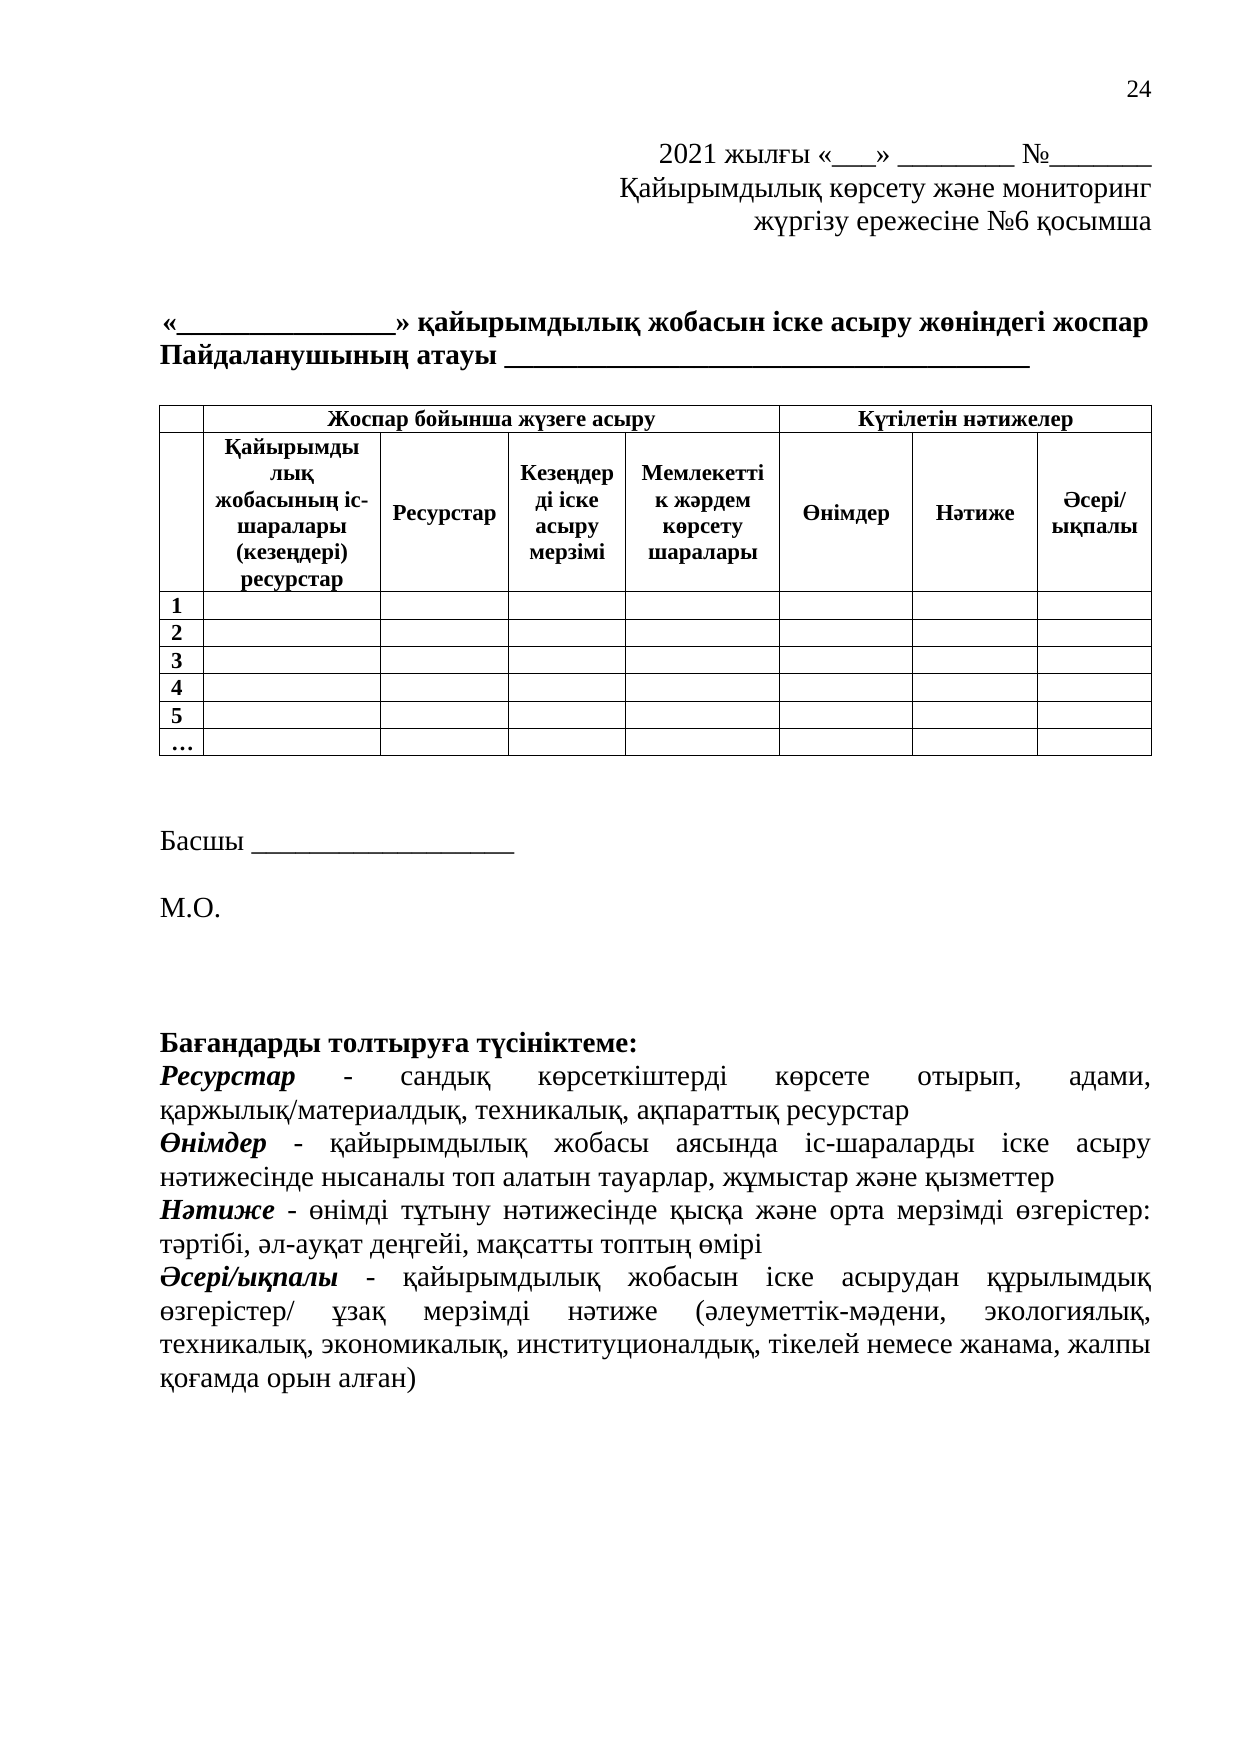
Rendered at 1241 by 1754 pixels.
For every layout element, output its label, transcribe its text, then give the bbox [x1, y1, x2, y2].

table_cell [204, 729, 380, 755]
table_cell 5 [160, 702, 203, 728]
text 2021 жылғы «___» ________ №_______ [159, 136, 1152, 170]
table_header Күтілетін нәтижелер [780, 406, 1151, 432]
text Әсері/ықпалы - қайырымдылық жобасын іске асырудан құрылымдық өзгерістер/ ұзақ мерзімді нәтиже (әлеуметтік-мәдени, экологиялық, техникалық, экономикалық, институционалдық, тікелей немесе жанама, жалпы қоғамда орын алған) [159, 1259, 1152, 1394]
table_cell [1038, 729, 1151, 755]
table_cell [1038, 674, 1151, 701]
text Басшы __________________ [159, 823, 1152, 857]
table_cell … [160, 729, 203, 755]
table_cell [1038, 592, 1151, 618]
table_cell [381, 729, 508, 755]
table_cell 3 [160, 647, 203, 673]
table_cell [381, 674, 508, 701]
table_cell [509, 702, 625, 728]
table_cell [780, 647, 912, 673]
table_cell [1038, 620, 1151, 646]
table_cell [509, 620, 625, 646]
table_cell [626, 674, 779, 701]
table_cell [913, 729, 1037, 755]
text Қайырымдылық көрсету және мониторинг [159, 170, 1152, 203]
table_cell [1038, 647, 1151, 673]
table_cell [626, 729, 779, 755]
table_cell [780, 592, 912, 618]
table_header Жоспар бойынша жүзеге асыру [204, 406, 779, 432]
table_cell Кезеңдерді іске асыру мерзімі [509, 433, 625, 591]
table_cell [381, 592, 508, 618]
table_cell [913, 647, 1037, 673]
table_cell [780, 620, 912, 646]
table_cell 2 [160, 620, 203, 646]
text Нәтиже - өнімді тұтыну нәтижесінде қысқа және орта мерзімді өзгерістер: тәртібі, әл-ауқат деңгейі, мақсатты топтың өмірі [159, 1192, 1152, 1259]
text Ресурстар - сандық көрсеткіштерді көрсете отырып, адами, қаржылық/материалдық, техникалық, ақпараттық ресурстар [159, 1058, 1152, 1125]
text жүргізу ережесіне №6 қосымша [159, 203, 1152, 237]
table_cell 4 [160, 674, 203, 701]
table_cell [204, 674, 380, 701]
text Пайдаланушының атауы ____________________________________ [159, 337, 1152, 371]
table_cell [160, 433, 203, 591]
text Өнімдер - қайырымдылық жобасы аясында іс-шараларды іске асыру нәтижесінде нысаналы топ алатын тауарлар, жұмыстар және қызметтер [159, 1125, 1152, 1192]
table_cell [1038, 702, 1151, 728]
text М.О. [159, 891, 1152, 924]
table_cell [381, 620, 508, 646]
table_cell [913, 674, 1037, 701]
text «_______________» қайырымдылық жобасын іске асыру жөніндегі жоспар [159, 304, 1152, 337]
table_cell [509, 674, 625, 701]
table_cell [626, 702, 779, 728]
table_cell [913, 702, 1037, 728]
table_cell [626, 647, 779, 673]
table_cell [509, 647, 625, 673]
table_cell [204, 592, 380, 618]
table_cell [381, 702, 508, 728]
table_cell [913, 592, 1037, 618]
table_cell [381, 647, 508, 673]
text Бағандарды толтыруға түсініктеме: [159, 1025, 1152, 1058]
table_cell [780, 729, 912, 755]
table_header [160, 406, 203, 432]
table_cell [913, 620, 1037, 646]
table_cell Қайырымды лық жобасының іс-шаралары (кезеңдері) ресурстар [204, 433, 380, 591]
table_cell 1 [160, 592, 203, 618]
table_cell [626, 592, 779, 618]
table_cell Ресурстар [381, 433, 508, 591]
table_cell Нәтиже [913, 433, 1037, 591]
table_cell [204, 620, 380, 646]
table_cell Мемлекеттік жәрдем көрсету шаралары [626, 433, 779, 591]
table_cell Әсері/ ықпалы [1038, 433, 1151, 591]
table_cell [780, 674, 912, 701]
table_cell [780, 702, 912, 728]
table_cell [204, 647, 380, 673]
table_cell [204, 702, 380, 728]
table_cell [509, 592, 625, 618]
table_cell [626, 620, 779, 646]
table_cell Өнімдер [780, 433, 912, 591]
table_cell [509, 729, 625, 755]
